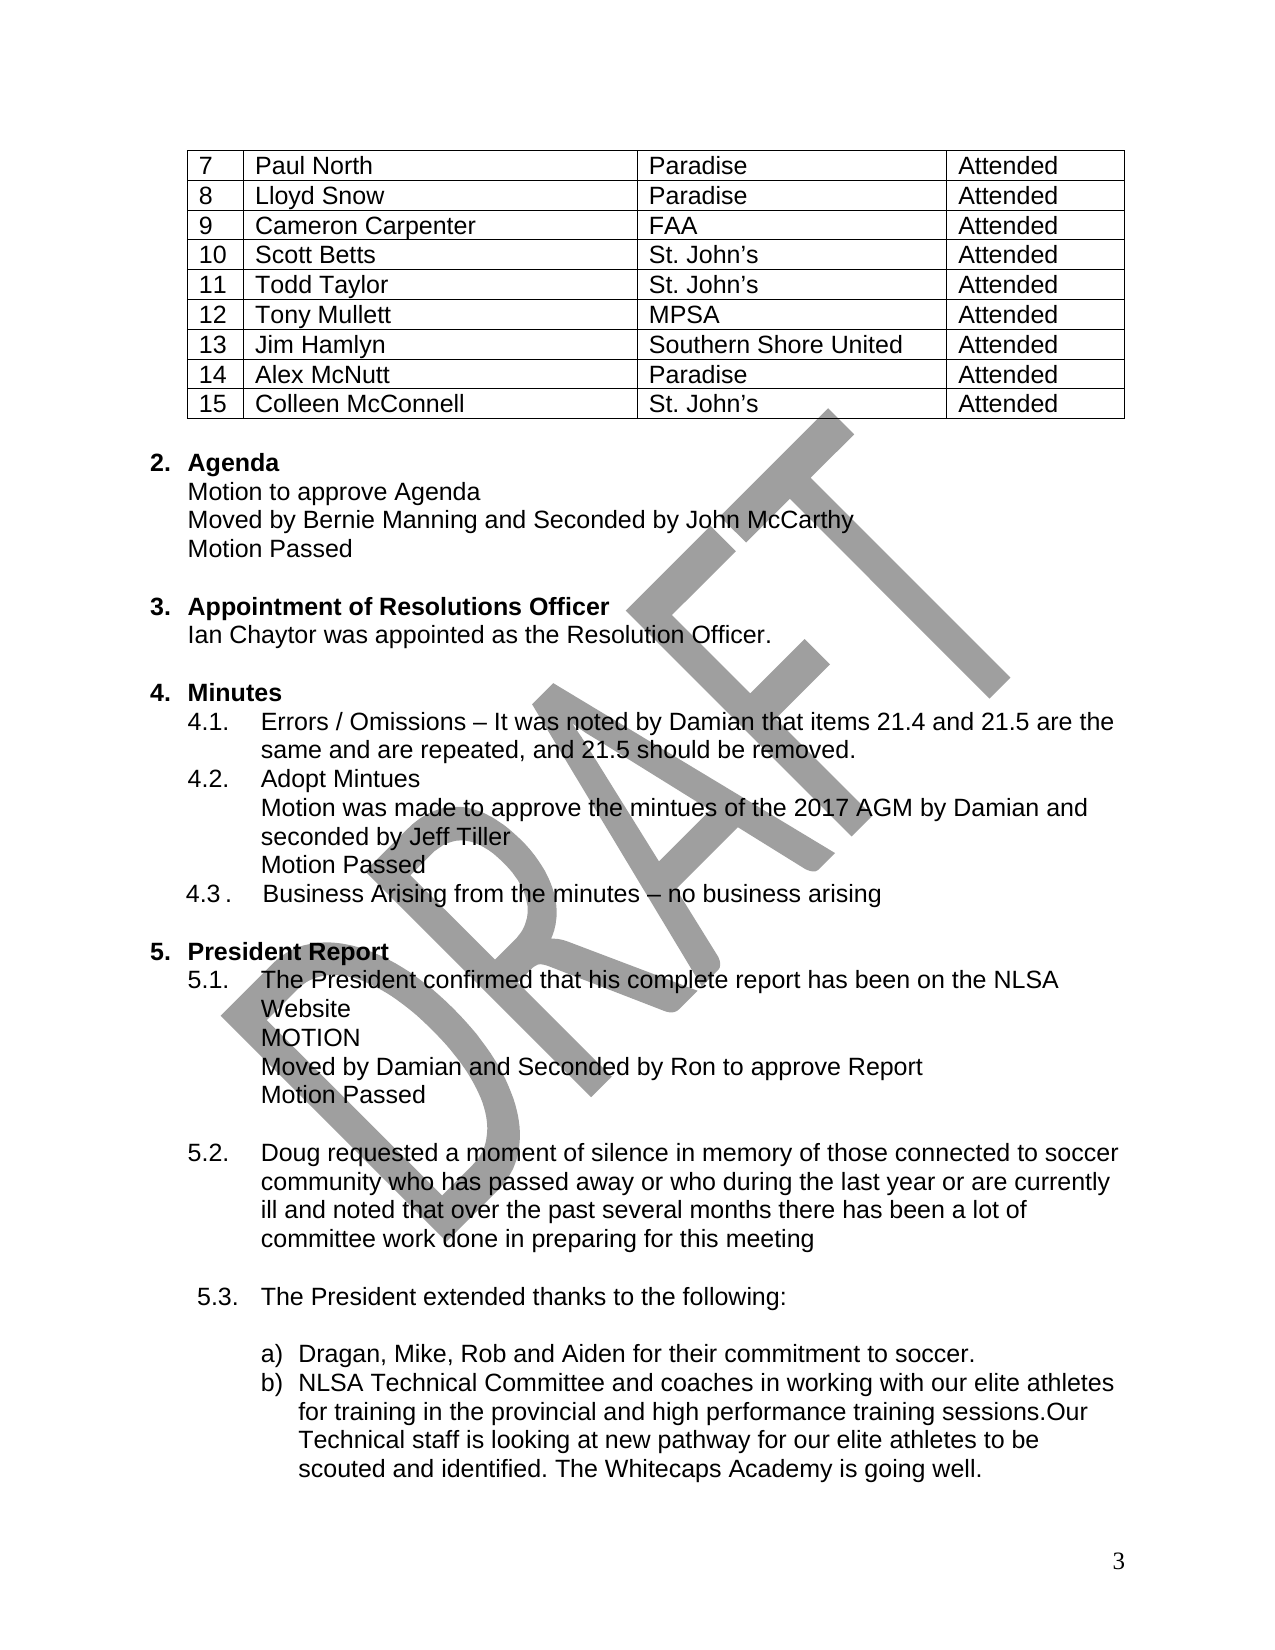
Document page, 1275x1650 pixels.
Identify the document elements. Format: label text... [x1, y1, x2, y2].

table_cell 8 [188, 181, 243, 209]
list Minutes [150, 678, 1125, 707]
list The President extended thanks to the following: [197, 1282, 1125, 1310]
table_cell 15 [188, 389, 243, 418]
list MOTION [261, 1023, 1125, 1052]
list Motion Passed [225, 850, 1125, 879]
list President Report [150, 937, 1125, 965]
table_cell St. John’s [638, 240, 946, 269]
list Adopt Mintues [187, 764, 1125, 793]
table_cell Scott Betts [244, 240, 637, 269]
list Appointment of Resolutions Officer [150, 592, 1125, 620]
table_cell Paradise [638, 151, 946, 180]
list Doug requested a moment of silence in memory of those connected to soccer community who has passed away or who during the last year or are currently ill and noted that over the past several months there has been a lot of committee work done in preparing for this meeting [187, 1138, 1125, 1253]
table_cell 12 [188, 300, 243, 329]
table_cell MPSA [638, 300, 946, 329]
table_cell 7 [188, 151, 243, 180]
table_cell Colleen McConnell [244, 389, 637, 418]
table_cell Attended [947, 211, 1124, 239]
table_cell 9 [188, 211, 243, 239]
table_cell Attended [947, 300, 1124, 329]
table_cell Southern Shore United [638, 330, 946, 358]
list Moved by Damian and Seconded by Ron to approve Report [261, 1052, 1125, 1080]
list 4.3 . Business Arising from the minutes – no business arising [186, 879, 1125, 908]
table_cell 11 [188, 270, 243, 299]
table_cell Alex McNutt [244, 360, 637, 388]
list Motion Passed [261, 1080, 1125, 1109]
table_cell Attended [947, 181, 1124, 209]
table_cell Paradise [638, 360, 946, 388]
table_cell 10 [188, 240, 243, 269]
list Ian Chaytor was appointed as the Resolution Officer. [187, 620, 1125, 649]
table_cell 13 [188, 330, 243, 358]
list The President confirmed that his complete report has been on the NLSA Website [187, 965, 1125, 1023]
table_cell Attended [947, 360, 1124, 388]
table_cell Paul North [244, 151, 637, 180]
table_cell Cameron Carpenter [244, 211, 637, 239]
table_cell Lloyd Snow [244, 181, 637, 209]
table_cell Attended [947, 240, 1124, 269]
list Errors / Omissions – It was noted by Damian that items 21.4 and 21.5 are the same and are repeated, and 21.5 should be removed. [187, 707, 1125, 764]
list Motion Passed [187, 534, 1125, 563]
table_cell Attended [947, 330, 1124, 358]
table_cell Attended [947, 389, 1124, 418]
list Moved by Bernie Manning and Seconded by John McCarthy [187, 505, 1125, 534]
list Motion to approve Agenda [187, 477, 1125, 505]
table_cell 14 [188, 360, 243, 388]
list Agenda [150, 448, 1125, 477]
table_cell St. John’s [638, 270, 946, 299]
list Dragan, Mike, Rob and Aiden for their commitment to soccer. [261, 1339, 1125, 1368]
table_cell Jim Hamlyn [244, 330, 637, 358]
table_cell Todd Taylor [244, 270, 637, 299]
list NLSA Technical Committee and coaches in working with our elite athletes for training in the provincial and high performance training sessions.Our Technical staff is looking at new pathway for our elite athletes to be scouted and identified. The Whitecaps Academy is going well. [261, 1368, 1125, 1483]
table_cell FAA [638, 211, 946, 239]
table_cell St. John’s [638, 389, 946, 418]
table_cell Attended [947, 151, 1124, 180]
list Motion was made to approve the mintues of the 2017 AGM by Damian and seconded by Jeff Tiller [261, 793, 1125, 850]
table_cell Tony Mullett [244, 300, 637, 329]
table_cell Paradise [638, 181, 946, 209]
table_cell Attended [947, 270, 1124, 299]
